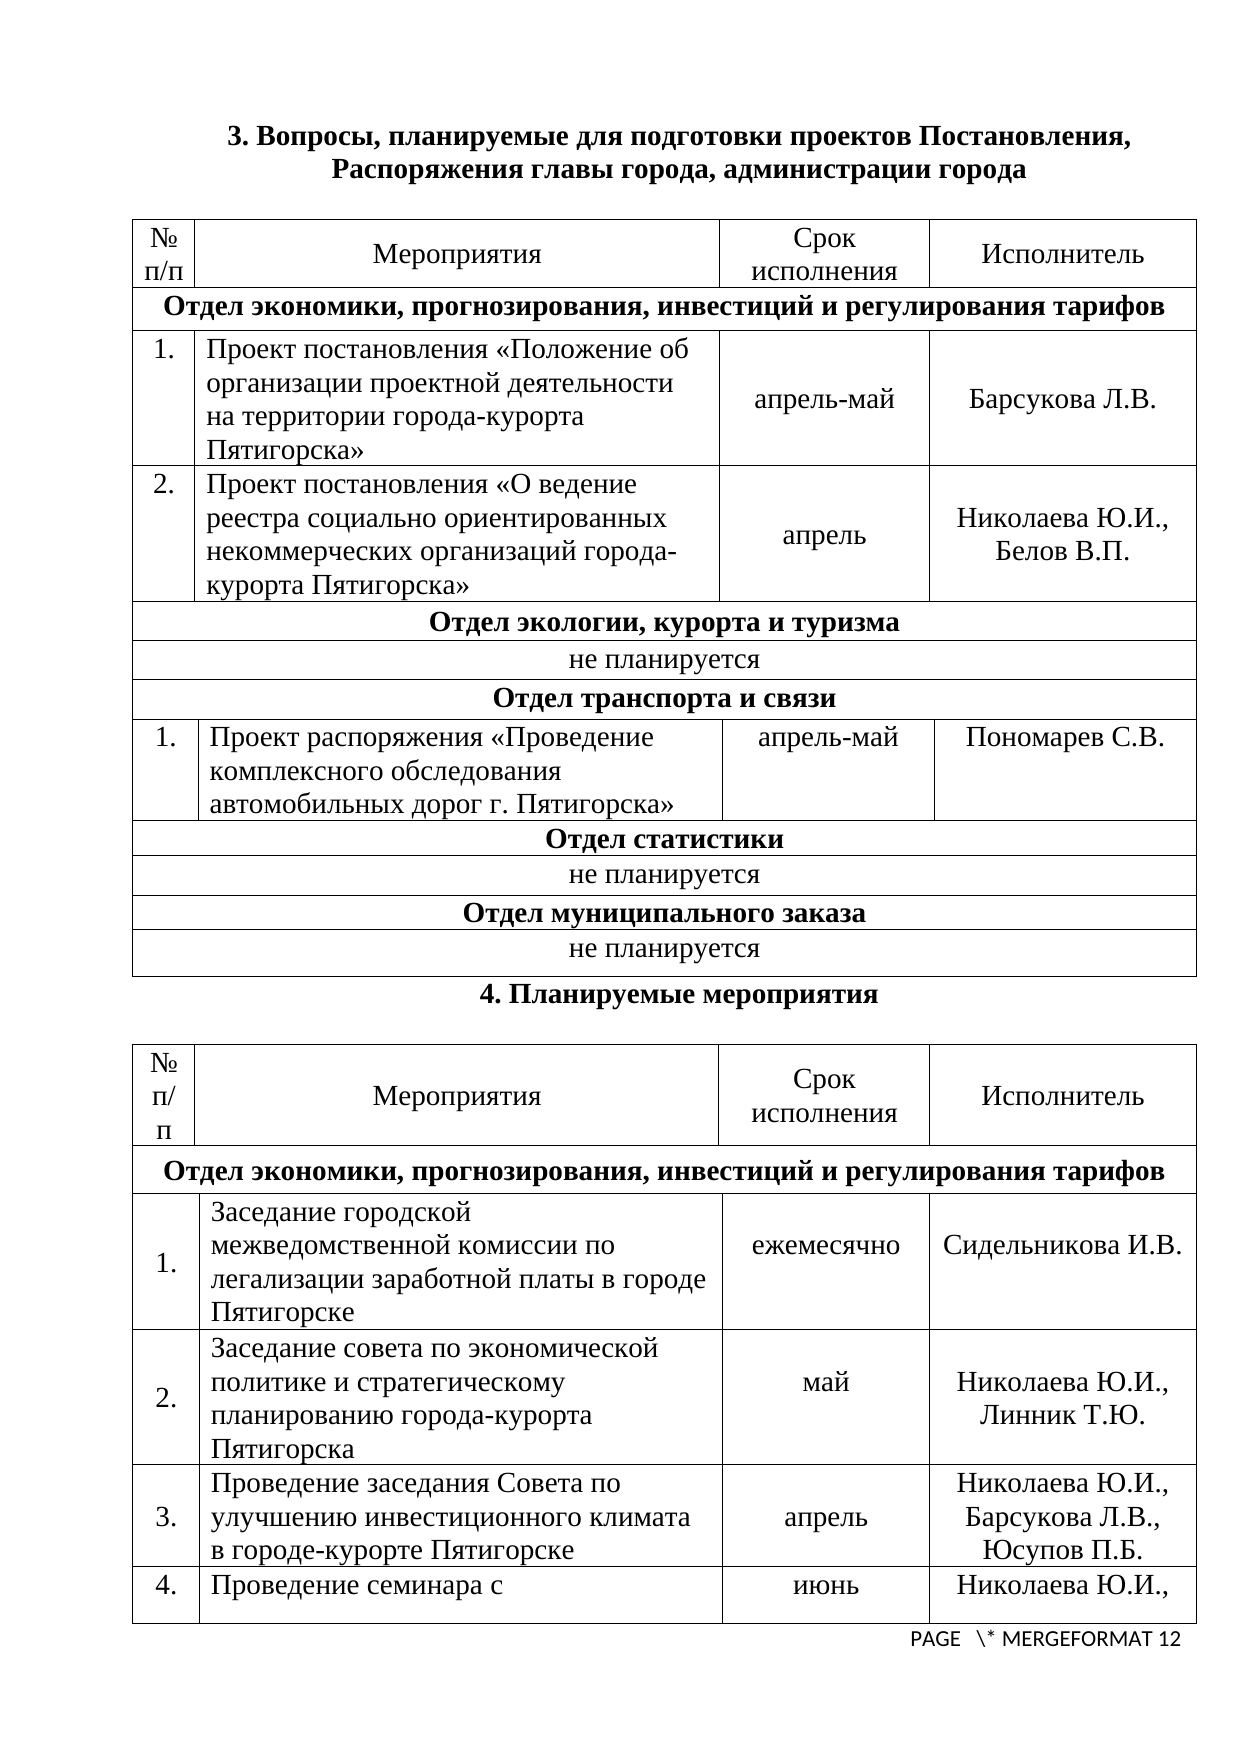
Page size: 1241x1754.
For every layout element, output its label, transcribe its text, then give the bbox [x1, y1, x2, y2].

table_cell 1. [133, 720, 198, 820]
table_cell 4. [133, 1567, 199, 1623]
table_cell Проведение заседания Совета по улучшению инвестиционного климата в городе-курорте Пятигорске [200, 1465, 722, 1566]
table_cell Отдел экономики, прогнозирования, инвестиций и регулирования тарифов [133, 288, 1196, 330]
table_header № п/п [133, 220, 194, 287]
table_cell Николаева Ю.И., Линник Т.Ю. [930, 1330, 1196, 1464]
table_cell Отдел муниципального заказа [133, 896, 1196, 929]
table_cell апрель [723, 1465, 929, 1566]
table_cell Пономарев С.В. [935, 720, 1196, 820]
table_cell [930, 1567, 1196, 1623]
table_cell 1. [133, 331, 194, 465]
table_cell апрель [720, 466, 929, 601]
table_cell Заседание городской межведомственной комиссии по легализации заработной платы в городе Пятигорске [200, 1194, 722, 1329]
table_cell июнь [723, 1567, 929, 1623]
table_header № п/п [133, 1045, 194, 1145]
table_cell апрель-май [723, 720, 934, 820]
table_cell Барсукова Л.В. [930, 331, 1196, 465]
table_header Исполнитель [930, 1045, 1196, 1145]
table_header Мероприятия [195, 1045, 718, 1145]
table_cell 2. [133, 1330, 199, 1464]
table_cell Проект распоряжения «Проведение комплексного обследования автомобильных дорог г. Пятигорска» [199, 720, 722, 820]
table_cell не планируется [133, 641, 1196, 679]
table_cell Отдел статистики [133, 821, 1196, 855]
table_cell не планируется [133, 930, 1196, 976]
table_cell Отдел экологии, курорта и туризма [133, 602, 1196, 640]
table_cell не планируется [133, 856, 1196, 894]
table_cell 1. [133, 1194, 199, 1329]
table_cell Отдел экономики, прогнозирования, инвестиций и регулирования тарифов [133, 1146, 1196, 1193]
table_header Срок исполнения [720, 220, 929, 287]
table_cell Заседание совета по экономической политике и стратегическому планированию города-курорта Пятигорска [200, 1330, 722, 1464]
table_cell апрель-май [720, 331, 929, 465]
table_header Срок исполнения [719, 1045, 929, 1145]
table_cell 3. [133, 1465, 199, 1566]
table_cell Сидельникова И.В. [930, 1194, 1196, 1329]
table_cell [200, 1567, 722, 1623]
table_cell Николаева Ю.И., Барсукова Л.В., Юсупов П.Б. [930, 1465, 1196, 1566]
table_cell Николаева Ю.И., Белов В.П. [930, 466, 1196, 601]
table_header Мероприятия [195, 220, 719, 287]
text 4. Планируемые мероприятия [177, 977, 1181, 1010]
table_cell Отдел транспорта и связи [133, 680, 1196, 718]
table_cell Проект постановления «О ведение реестра социально ориентированных некоммерческих организаций города-курорта Пятигорска» [195, 466, 719, 601]
text 3. Вопросы, планируемые для подготовки проектов Постановления, Распоряжения главы города, администрации города [177, 118, 1181, 185]
table_cell 2. [133, 466, 194, 601]
table_cell ежемесячно [723, 1194, 929, 1329]
table_header Исполнитель [930, 220, 1196, 287]
table_cell Проект постановления «Положение об организации проектной деятельности на территории города-курорта Пятигорска» [195, 331, 719, 465]
table_cell май [723, 1330, 929, 1464]
